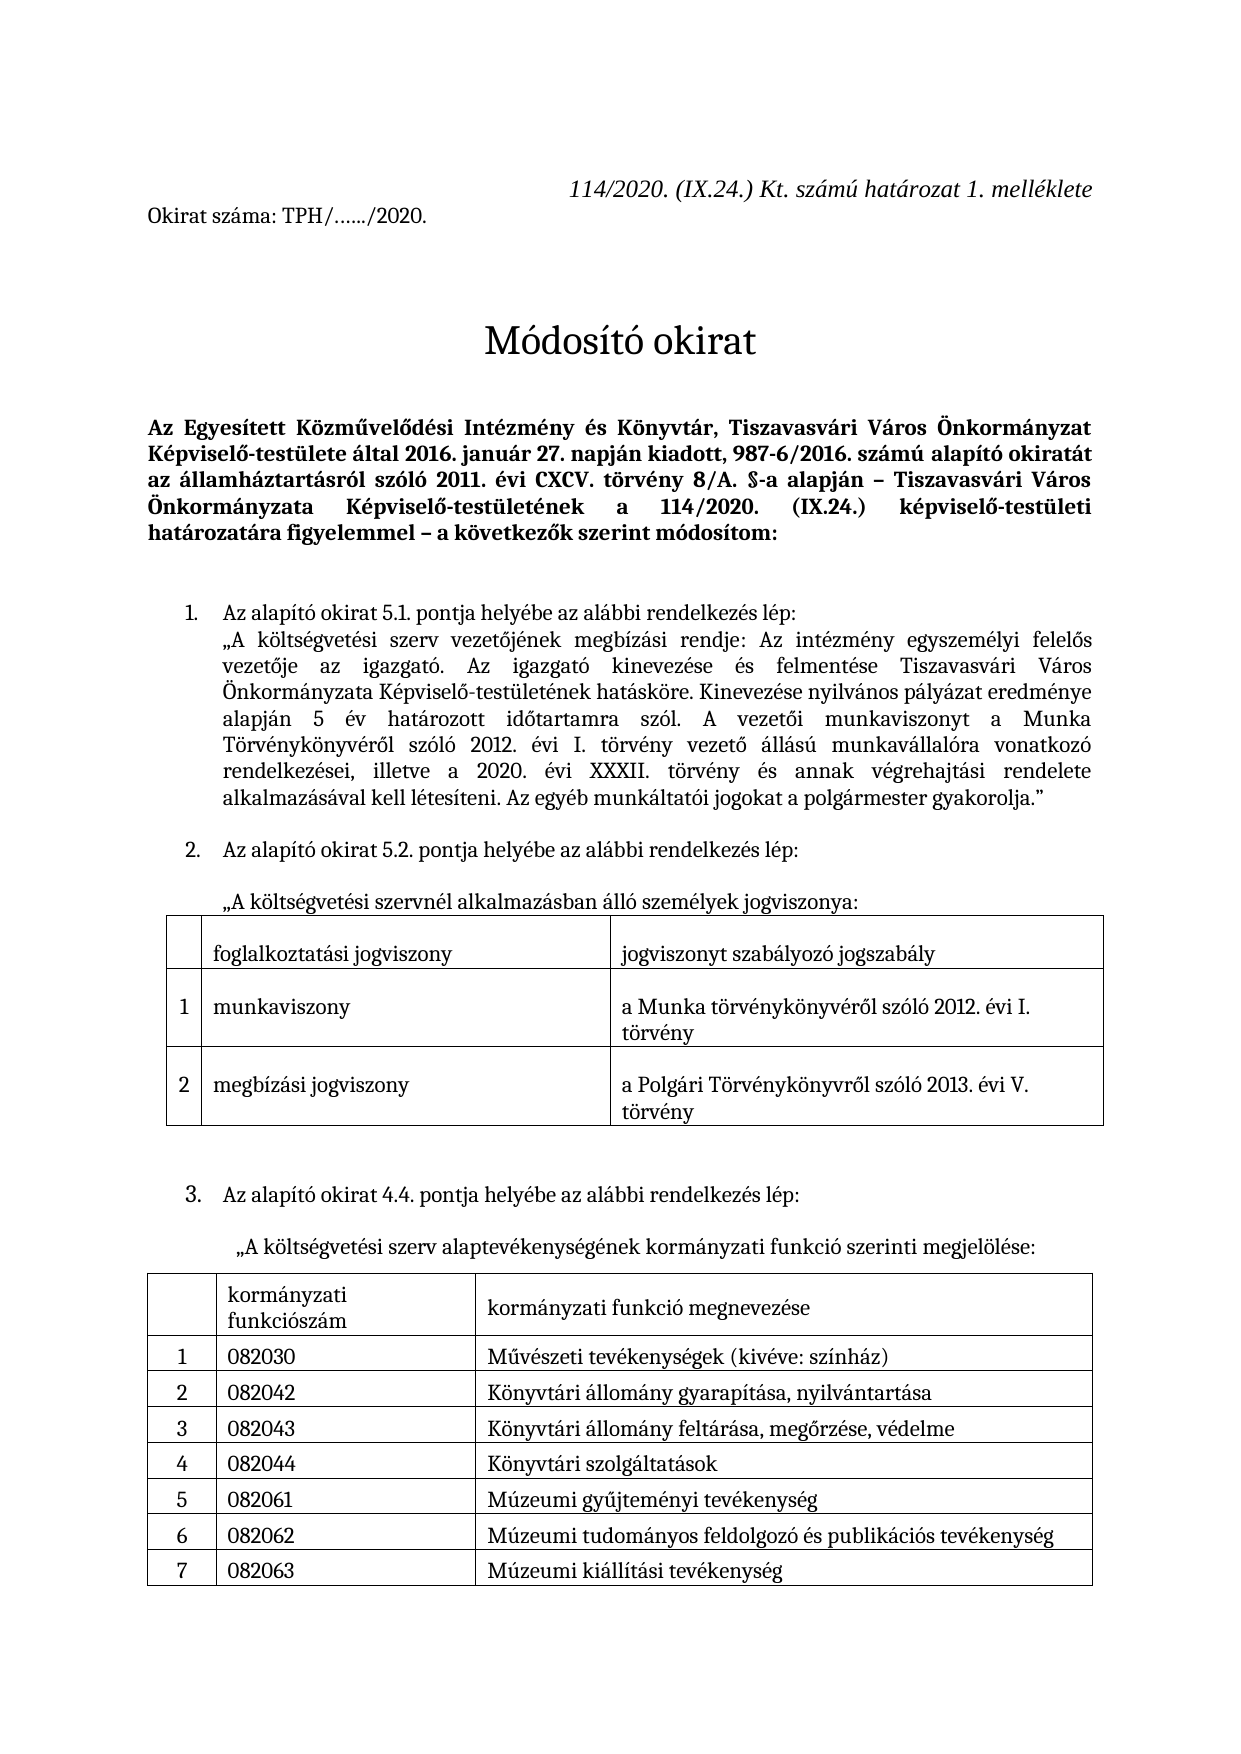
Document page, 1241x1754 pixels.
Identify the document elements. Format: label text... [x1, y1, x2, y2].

table_cell Művészeti tevékenységek (kivéve: színház) [476, 1336, 1092, 1370]
table_cell 5 [148, 1479, 216, 1513]
table_cell 4 [148, 1443, 216, 1477]
list Az alapító okirat 5.1. pontja helyébe az alábbi rendelkezés lép: [185, 600, 1093, 626]
table_cell 082061 [217, 1479, 475, 1513]
text Okirat száma: TPH/.…../2020. [148, 203, 1093, 229]
table_cell Könyvtári szolgáltatások [476, 1443, 1092, 1477]
text Módosító okirat [148, 317, 1093, 364]
table_header kormányzati funkciószám [217, 1274, 475, 1334]
table_cell 082044 [217, 1443, 475, 1477]
table_header [148, 1274, 216, 1334]
table_cell 1 [167, 969, 201, 1046]
list Az alapító okirat 4.4. pontja helyébe az alábbi rendelkezés lép: [185, 1180, 1093, 1208]
text „A költségvetési szerv alaptevékenységének kormányzati funkció szerinti megjelölése: [148, 1233, 1093, 1260]
text „A költségvetési szerv vezetőjének megbízási rendje: Az intézmény egyszemélyi felelős vezetője az igazgató. Az igazgató kinevezése és felmentése Tiszavasvári Város Önkormányzata Képviselő-testületének hatásköre. Kinevezése nyilvános pályázat eredménye alapján 5 év határozott időtartamra szól. A vezetői munkaviszonyt a Munka Törvénykönyvéről szóló 2012. évi I. törvény vezető állású munkavállalóra vonatkozó rendelkezései, illetve a 2020. évi XXXII. törvény és annak végrehajtási rendelete alkalmazásával kell létesíteni. Az egyéb munkáltatói jogokat a polgármester gyakorolja.” [223, 626, 1093, 811]
table_cell Könyvtári állomány feltárása, megőrzése, védelme [476, 1407, 1092, 1442]
table_cell 1 [148, 1336, 216, 1370]
table_header jogviszonyt szabályozó jogszabály [611, 916, 1103, 967]
table_cell megbízási jogviszony [202, 1047, 610, 1125]
text Az Egyesített Közművelődési Intézmény és Könyvtár, Tiszavasvári Város Önkormányzat Képviselő-testülete által 2016. január 27. napján kiadott, 987-6/2016. számú alapító okiratát az államháztartásról szóló 2011. évi CXCV. törvény 8/A. §-a alapján – Tiszavasvári Város Önkormányzata Képviselő-testületének a 114/2020. (IX.24.) képviselő-testületi határozatára figyelemmel – a következők szerint módosítom: [148, 414, 1093, 546]
text 114/2020. (IX.24.) Kt. számú határozat 1. melléklete [148, 174, 1093, 203]
table_cell a Polgári Törvénykönyvről szóló 2013. évi V. törvény [611, 1047, 1103, 1125]
table_cell munkaviszony [202, 969, 610, 1046]
list Az alapító okirat 5.2. pontja helyébe az alábbi rendelkezés lép: [185, 837, 1093, 864]
table_cell 7 [148, 1550, 216, 1584]
table_cell 082042 [217, 1371, 475, 1406]
table_cell 6 [148, 1514, 216, 1549]
table_cell 082043 [217, 1407, 475, 1442]
table_cell 082030 [217, 1336, 475, 1370]
table_header [167, 916, 201, 967]
table_cell Múzeumi kiállítási tevékenység [476, 1550, 1092, 1584]
table_cell 082063 [217, 1550, 475, 1584]
table_cell Múzeumi gyűjteményi tevékenység [476, 1479, 1092, 1513]
text „A költségvetési szervnél alkalmazásban álló személyek jogviszonya: [223, 889, 1093, 915]
table_header kormányzati funkció megnevezése [476, 1274, 1092, 1334]
table_cell 082062 [217, 1514, 475, 1549]
table_cell 2 [148, 1371, 216, 1406]
table_cell 2 [167, 1047, 201, 1125]
table_cell a Munka törvénykönyvéről szóló 2012. évi I. törvény [611, 969, 1103, 1046]
table_cell Múzeumi tudományos feldolgozó és publikációs tevékenység [476, 1514, 1092, 1549]
table_cell 3 [148, 1407, 216, 1442]
table_cell Könyvtári állomány gyarapítása, nyilvántartása [476, 1371, 1092, 1406]
table_header foglalkoztatási jogviszony [202, 916, 610, 967]
